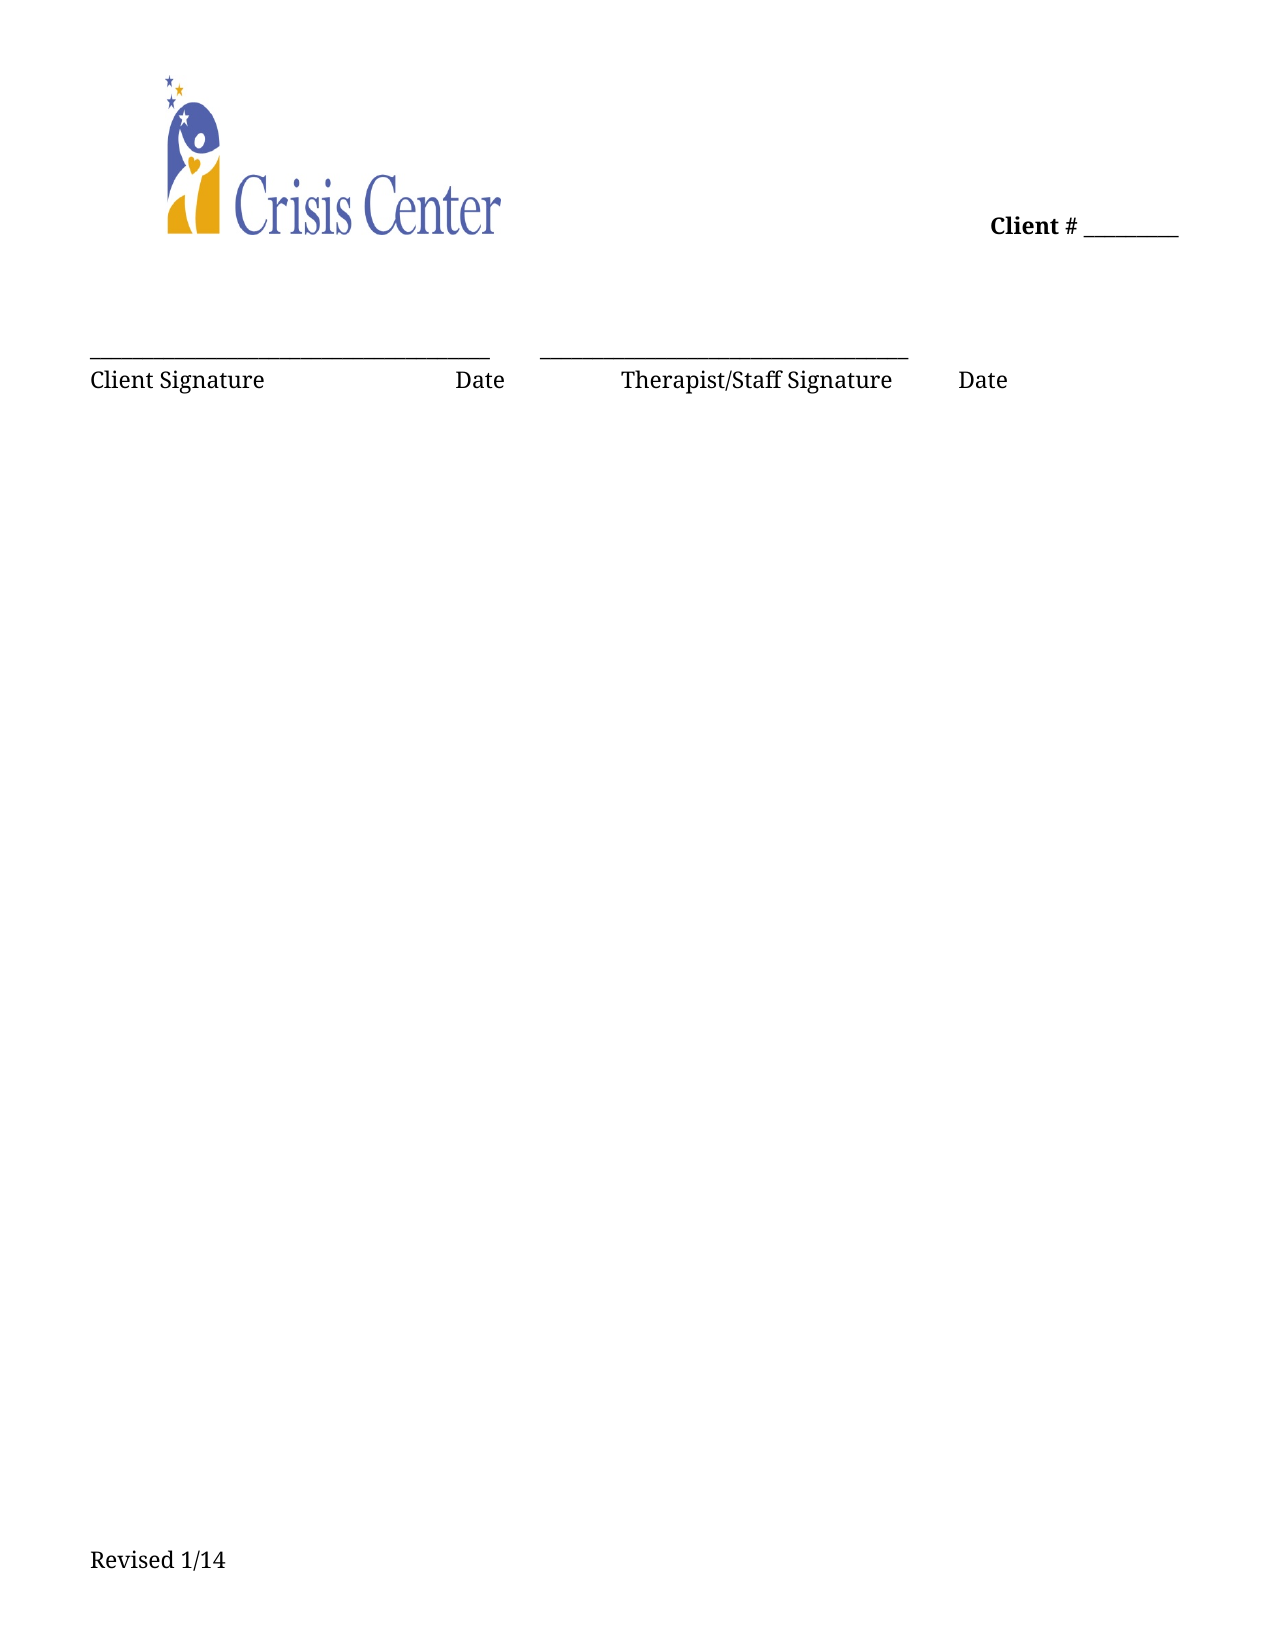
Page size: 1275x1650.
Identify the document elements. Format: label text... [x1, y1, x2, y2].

text ______________________________________ ___________________________________ [90, 332, 1185, 364]
picture [165, 75, 501, 235]
text Client Signature Date Therapist/Staff Signature Date [90, 364, 1185, 395]
